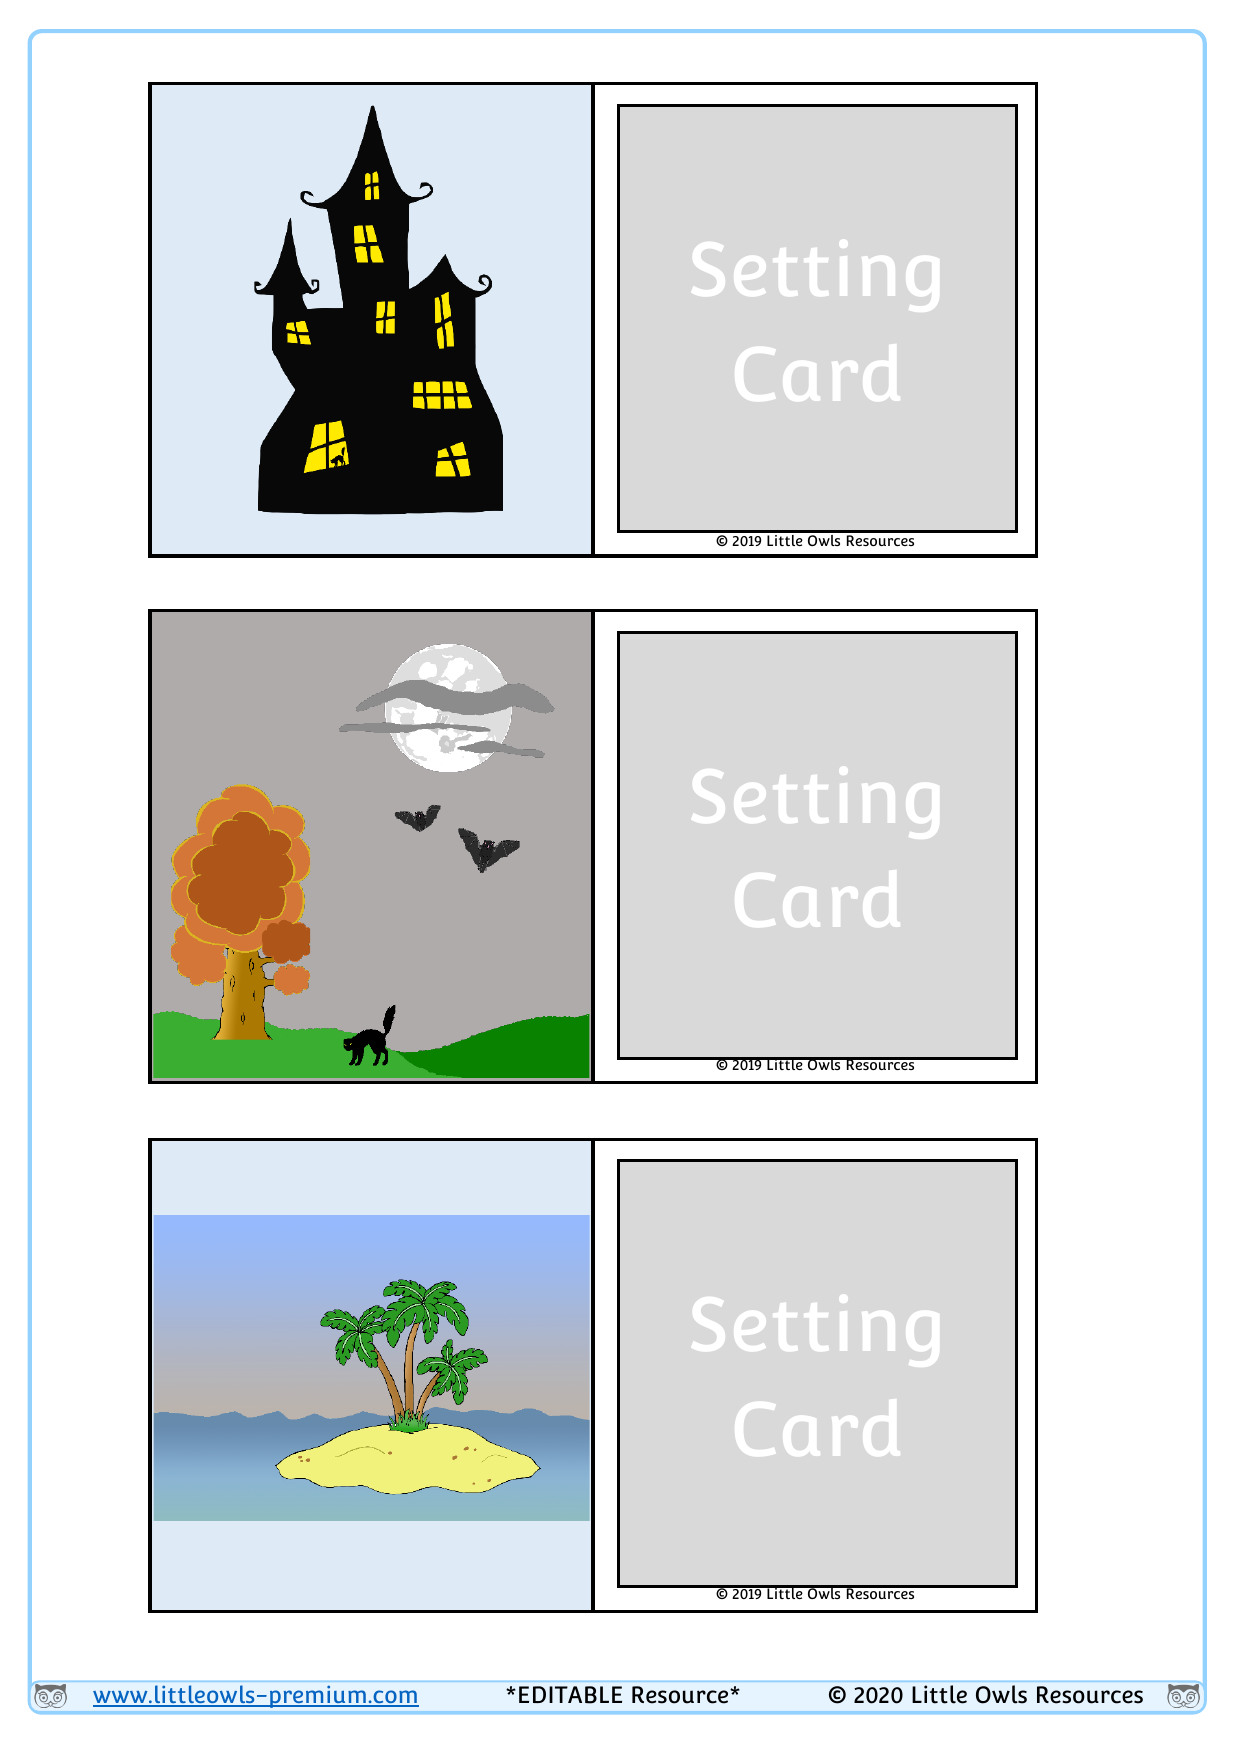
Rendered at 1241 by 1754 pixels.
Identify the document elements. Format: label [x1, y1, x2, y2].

picture [1162, 1679, 1207, 1715]
picture [456, 828, 520, 872]
picture [29, 1679, 74, 1715]
picture [333, 639, 555, 774]
picture [252, 105, 503, 512]
picture [152, 1215, 590, 1519]
picture [395, 802, 443, 834]
picture [151, 784, 590, 1077]
